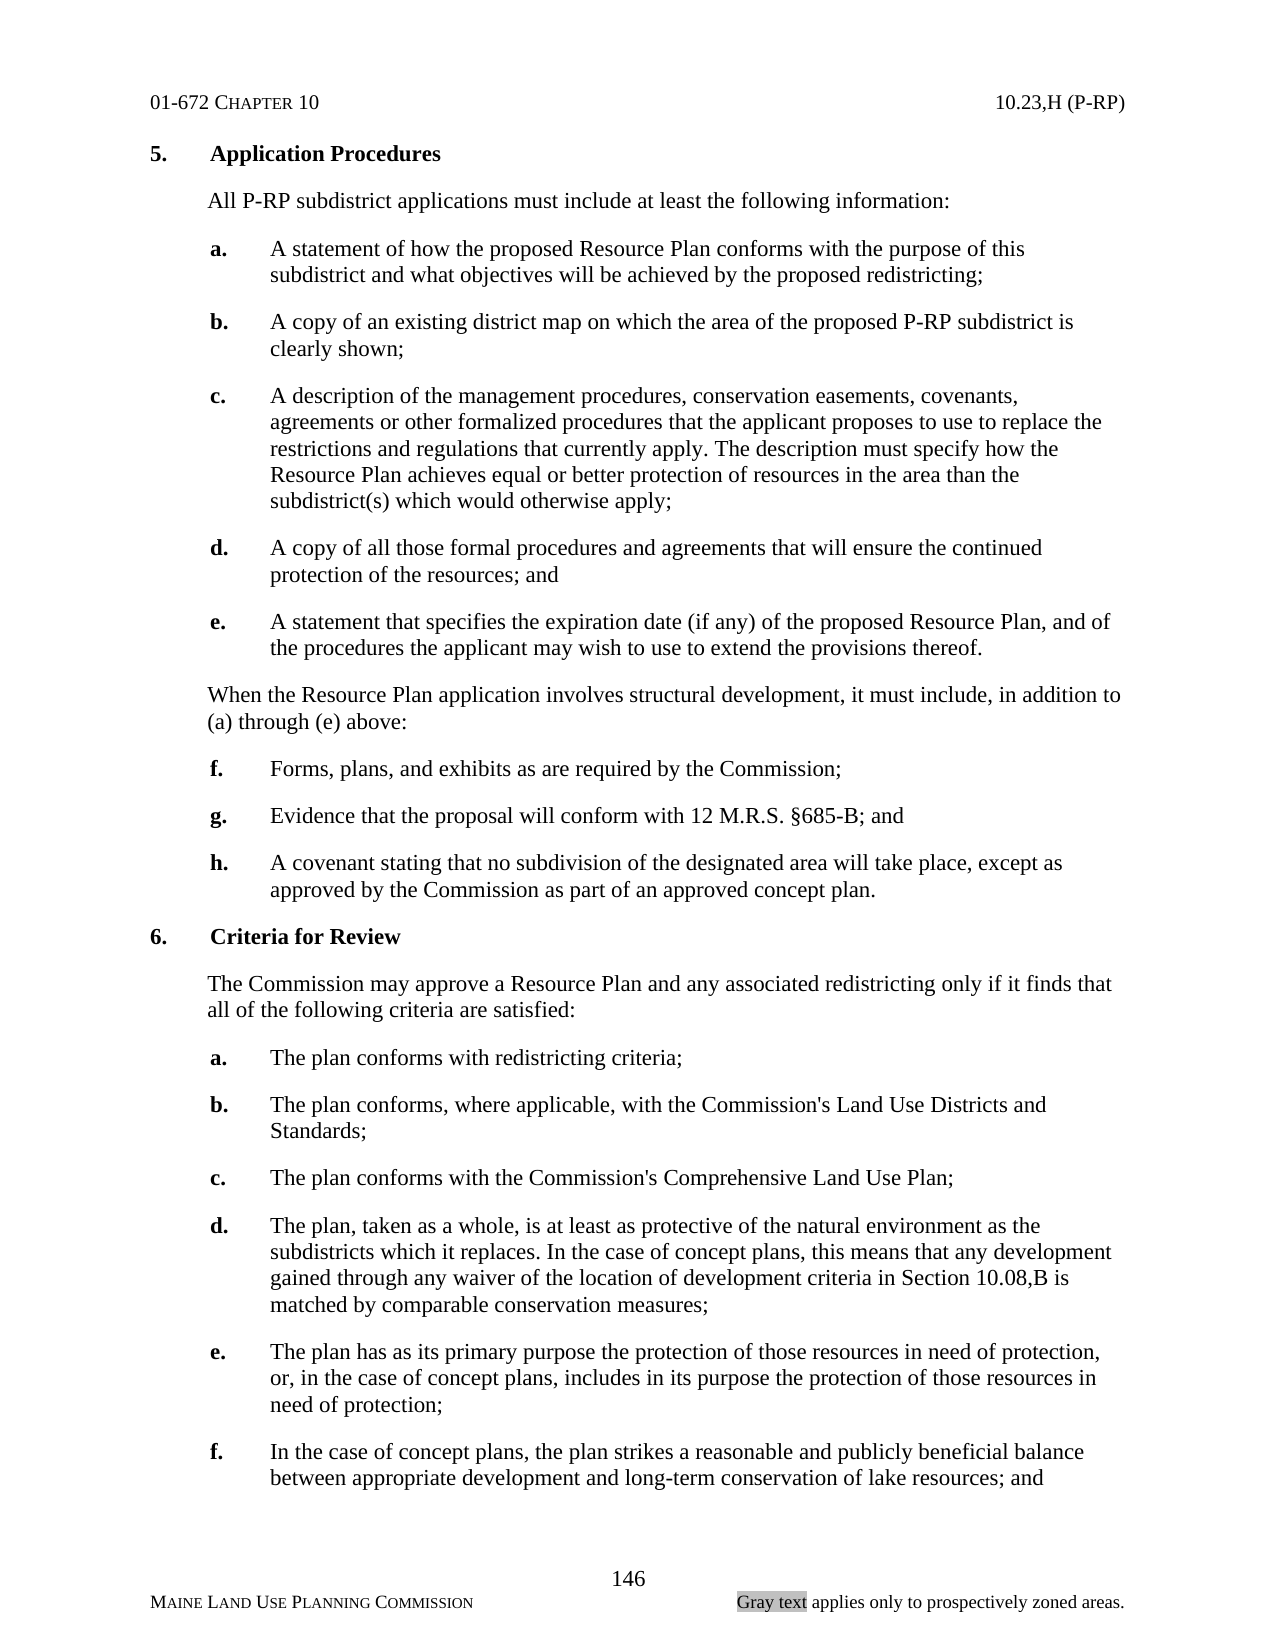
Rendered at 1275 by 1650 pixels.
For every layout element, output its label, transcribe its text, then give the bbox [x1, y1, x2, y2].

subtitle Evidence that the proposal will conform with 12 M.R.S. §685-B; and [210, 802, 1125, 829]
text The Commission may approve a Resource Plan and any associated redistricting only if it finds that all of the following criteria are satisfied: [207, 970, 1125, 1023]
subtitle The plan conforms with redistricting criteria; [210, 1044, 1125, 1070]
subtitle A covenant stating that no subdivision of the designated area will take place, except as approved by the Commission as part of an approved concept plan. [210, 849, 1125, 902]
text All P-RP subdistrict applications must include at least the following information: [207, 188, 1125, 214]
subtitle Criteria for Review [150, 923, 1125, 949]
subtitle The plan has as its primary purpose the protection of those resources in need of protection, or, in the case of concept plans, includes in its purpose the protection of those resources in need of protection; [210, 1338, 1125, 1417]
subtitle A copy of all those formal procedures and agreements that will ensure the continued protection of the resources; and [210, 534, 1125, 587]
subtitle Forms, plans, and exhibits as are required by the Commission; [210, 755, 1125, 781]
subtitle The plan conforms with the Commission's Comprehensive Land Use Plan; [210, 1164, 1125, 1191]
subtitle Application Procedures [150, 140, 1125, 167]
subtitle The plan conforms, where applicable, with the Commission's Land Use Districts and Standards; [210, 1091, 1125, 1144]
subtitle The plan, taken as a whole, is at least as protective of the natural environment as the subdistricts which it replaces. In the case of concept plans, this means that any development gained through any waiver of the location of development criteria in Section 10.08,B is matched by comparable conservation measures; [210, 1212, 1125, 1317]
subtitle A statement that specifies the expiration date (if any) of the proposed Resource Plan, and of the procedures the applicant may wish to use to extend the provisions thereof. [210, 608, 1125, 661]
subtitle A copy of an existing district map on which the area of the proposed P-RP subdistrict is clearly shown; [210, 308, 1125, 361]
subtitle A statement of how the proposed Resource Plan conforms with the purpose of this subdistrict and what objectives will be achieved by the proposed redistricting; [210, 235, 1125, 287]
subtitle In the case of concept plans, the plan strikes a reasonable and publicly beneficial balance between appropriate development and long-term conservation of lake resources; and [210, 1438, 1125, 1491]
subtitle A description of the management procedures, conservation easements, covenants, agreements or other formalized procedures that the applicant proposes to use to replace the restrictions and regulations that currently apply. The description must specify how the Resource Plan achieves equal or better protection of resources in the area than the subdistrict(s) which would otherwise apply; [210, 382, 1125, 514]
text When the Resource Plan application involves structural development, it must include, in addition to (a) through (e) above: [207, 682, 1125, 734]
